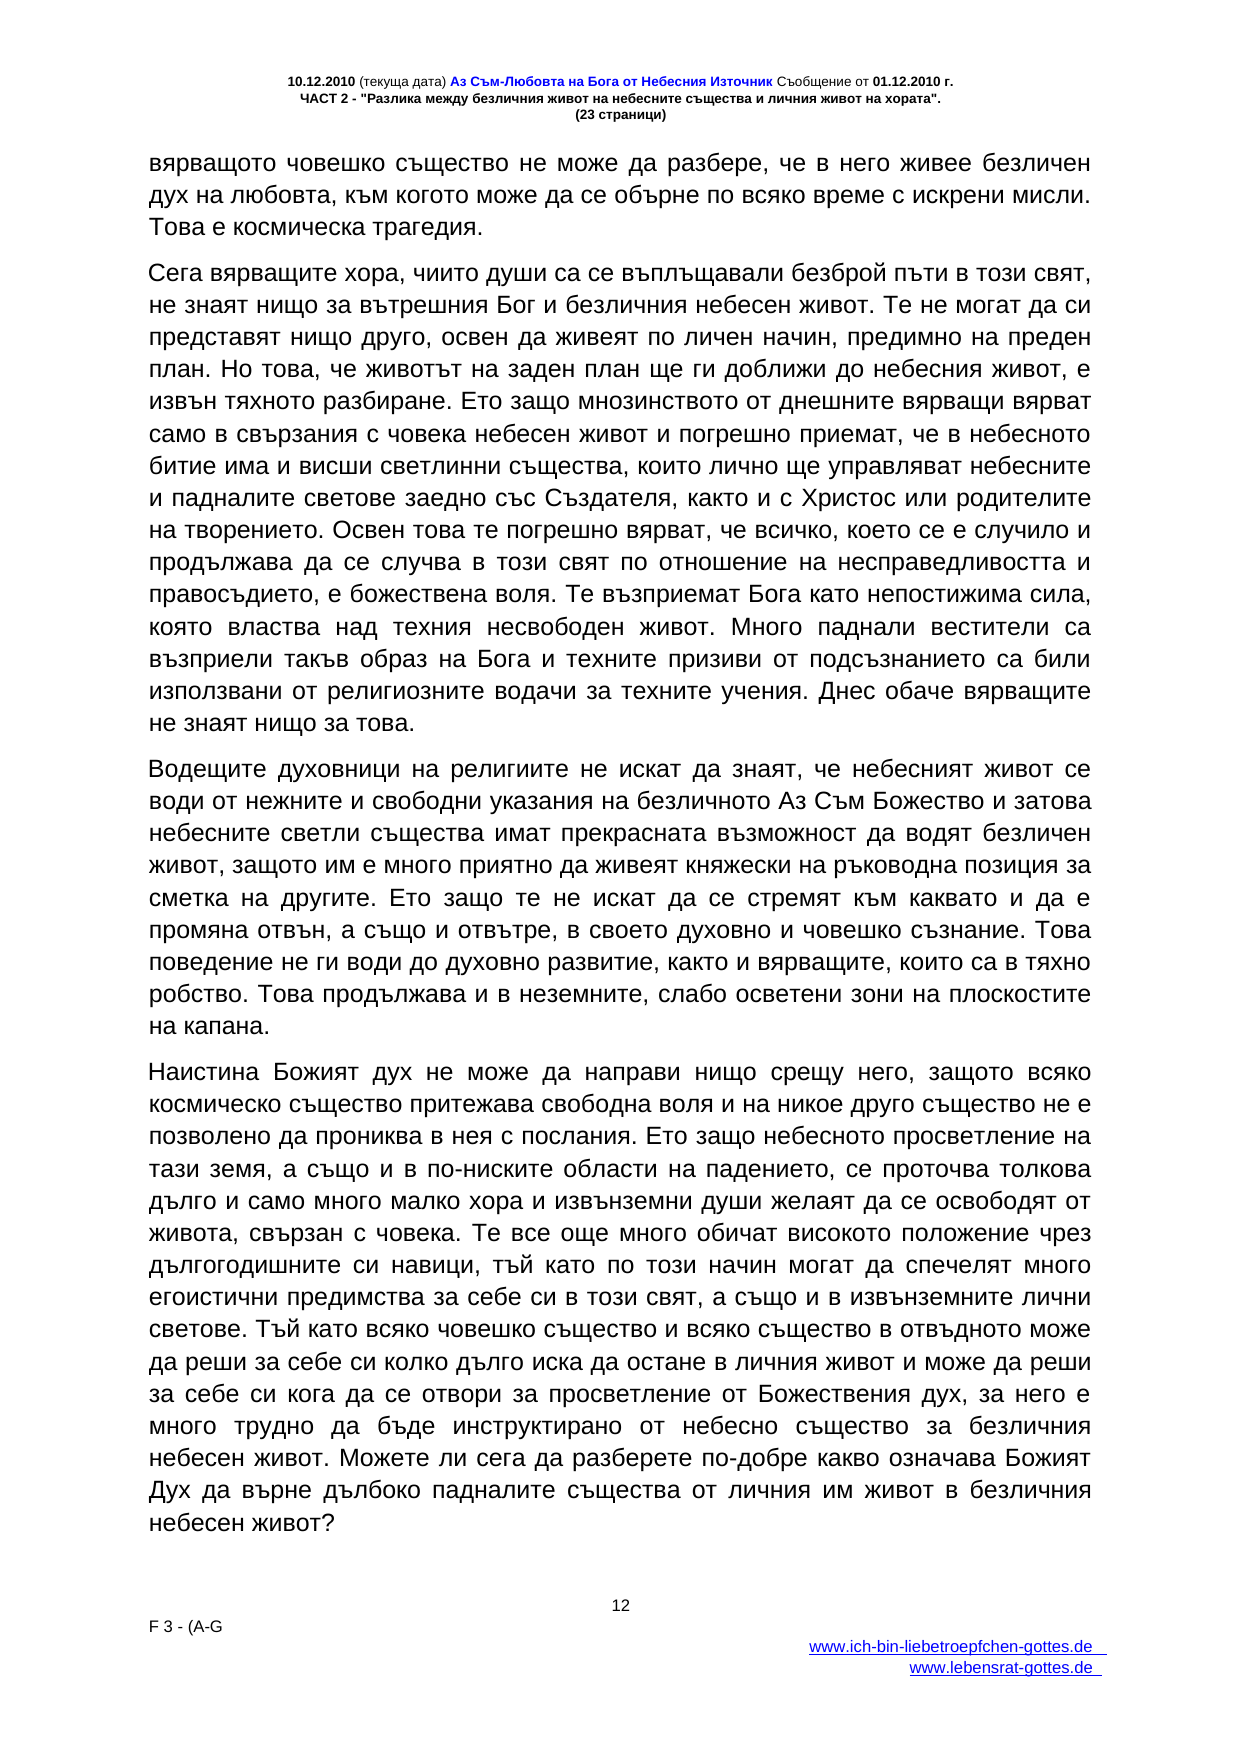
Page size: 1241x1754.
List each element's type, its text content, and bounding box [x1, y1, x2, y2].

text Сега вярващите хора, чиито души са се въплъщавали безброй пъти в този свят, не знаят нищо за вътрешния Бог и безличния небесен живот. Те не могат да си представят нищо друго, освен да живеят по личен начин, предимно на преден план. Но това, че животът на заден план ще ги доближи до небесния живот, е извън тяхното разбиране. Ето защо мнозинството от днешните вярващи вярват само в свързания с човека небесен живот и погрешно приемат, че в небесното битие има и висши светлинни същества, които лично ще управляват небесните и падналите светове заедно със Създателя, както и с Христос или родителите на творението. Освен това те погрешно вярват, че всичко, което се е случило и продължава да се случва в този свят по отношение на несправедливостта и правосъдието, е божествена воля. Те възприемат Бога като непостижима сила, която властва над техния несвободен живот. Много паднали вестители са възприели такъв образ на Бога и техните призиви от подсъзнанието са били използвани от религиозните водачи за техните учения. Днес обаче вярващите не знаят нищо за това. [148, 258, 1093, 737]
text Водещите духовници на религиите не искат да знаят, че небесният живот се води от нежните и свободни указания на безличното Аз Съм Божество и затова небесните светли същества имат прекрасната възможност да водят безличен живот, защото им е много приятно да живеят княжески на ръководна позиция за сметка на другите. Ето защо те не искат да се стремят към каквато и да е промяна отвън, а също и отвътре, в своето духовно и човешко съзнание. Това поведение не ги води до духовно развитие, както и вярващите, които са в тяхно робство. Това продължава и в неземните, слабо осветени зони на плоскостите на капана. [148, 754, 1093, 1040]
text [148, 148, 1093, 241]
text Наистина Божият дух не може да направи нищо срещу него, защото всяко космическо същество притежава свободна воля и на никое друго същество не е позволено да прониква в нея с послания. Ето защо небесното просветление на тази земя, а също и в по-ниските области на падението, се проточва толкова дълго и само много малко хора и извънземни души желаят да се освободят от живота, свързан с човека. Те все още много обичат високото положение чрез дългогодишните си навици, тъй като по този начин могат да спечелят много егоистични предимства за себе си в този свят, а също и в извънземните лични светове. Тъй като всяко човешко същество и всяко същество в отвъдното може да реши за себе си колко дълго иска да остане в личния живот и може да реши за себе си кога да се отвори за просветление от Божествения дух, за него е много трудно да бъде инструктирано от небесно същество за безличния небесен живот. Можете ли сега да разберете по-добре какво означава Божият Дух да върне дълбоко падналите същества от личния им живот в безличния небесен живот? [148, 1057, 1093, 1536]
